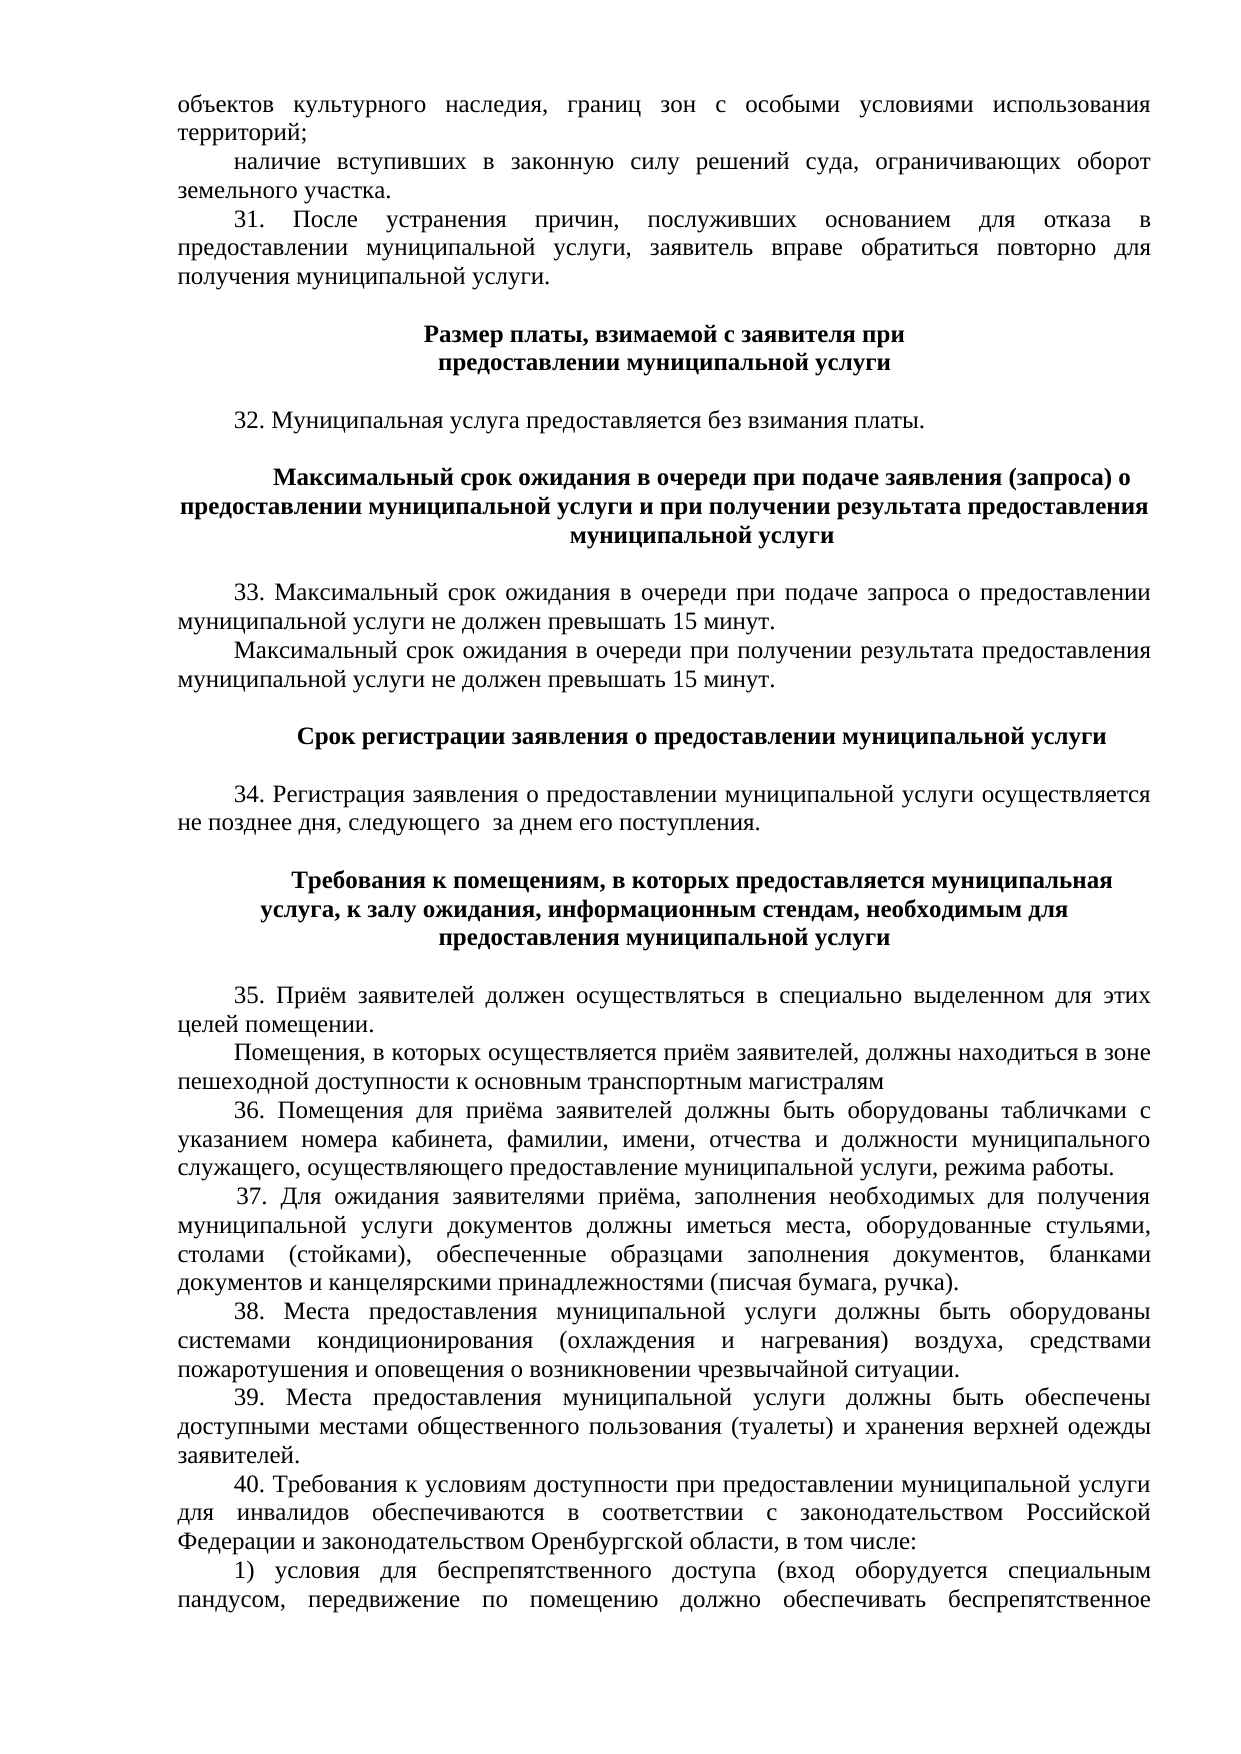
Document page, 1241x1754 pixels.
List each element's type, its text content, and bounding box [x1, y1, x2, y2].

text 35. Приём заявителей должен осуществляться в специально выделенном для этих целей помещении. [177, 980, 1152, 1037]
text 32. Муниципальная услуга предоставляется без взимания платы. [177, 405, 1152, 434]
text 37. Для ожидания заявителями приёма, заполнения необходимых для получения муниципальной услуги документов должны иметься места, оборудованные стульями, столами (стойками), обеспеченные образцами заполнения документов, бланками документов и канцелярскими принадлежностями (писчая бумага, ручка). [177, 1181, 1152, 1296]
text предоставлении муниципальной услуги [177, 347, 1152, 376]
text Максимальный срок ожидания в очереди при получении результата предоставления муниципальной услуги не должен превышать 15 минут. [177, 635, 1152, 692]
text 33. Максимальный срок ожидания в очереди при подаче запроса о предоставлении муниципальной услуги не должен превышать 15 минут. [177, 577, 1152, 635]
text 39. Места предоставления муниципальной услуги должны быть обеспечены доступными местами общественного пользования (туалеты) и хранения верхней одежды заявителей. [177, 1382, 1152, 1469]
text 36. Помещения для приёма заявителей должны быть оборудованы табличками с указанием номера кабинета, фамилии, имени, отчества и должности муниципального служащего, осуществляющего предоставление муниципальной услуги, режима работы. [177, 1095, 1152, 1181]
text 38. Места предоставления муниципальной услуги должны быть оборудованы системами кондиционирования (охлаждения и нагревания) воздуха, средствами пожаротушения и оповещения о возникновении чрезвычайной ситуации. [177, 1296, 1152, 1382]
text Срок регистрации заявления о предоставлении муниципальной услуги [177, 721, 1152, 750]
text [177, 1555, 1152, 1612]
text 40. Требования к условиям доступности при предоставлении муниципальной услуги для инвалидов обеспечиваются в соответствии с законодательством Российской Федерации и законодательством Оренбургской области, в том числе: [177, 1469, 1152, 1555]
text Максимальный срок ожидания в очереди при подаче заявления (запроса) о предоставлении муниципальной услуги и при получении результата предоставления [177, 462, 1152, 520]
text Размер платы, взимаемой с заявителя при [177, 319, 1152, 347]
text 31. После устранения причин, послуживших основанием для отказа в предоставлении муниципальной услуги, заявитель вправе обратиться повторно для получения муниципальной услуги. [177, 204, 1152, 290]
text Помещения, в которых осуществляется приём заявителей, должны находиться в зоне пешеходной доступности к основным транспортным магистралям [177, 1037, 1152, 1095]
text наличие вступивших в законную силу решений суда, ограничивающих оборот земельного участка. [177, 146, 1152, 204]
text муниципальной услуги [177, 520, 1152, 549]
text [177, 89, 1152, 146]
text 34. Регистрация заявления о предоставлении муниципальной услуги осуществляется не позднее дня, следующего за днем его поступления. [177, 779, 1152, 836]
text Требования к помещениям, в которых предоставляется муниципальная услуга, к залу ожидания, информационным стендам, необходимым для предоставления муниципальной услуги [177, 865, 1152, 951]
